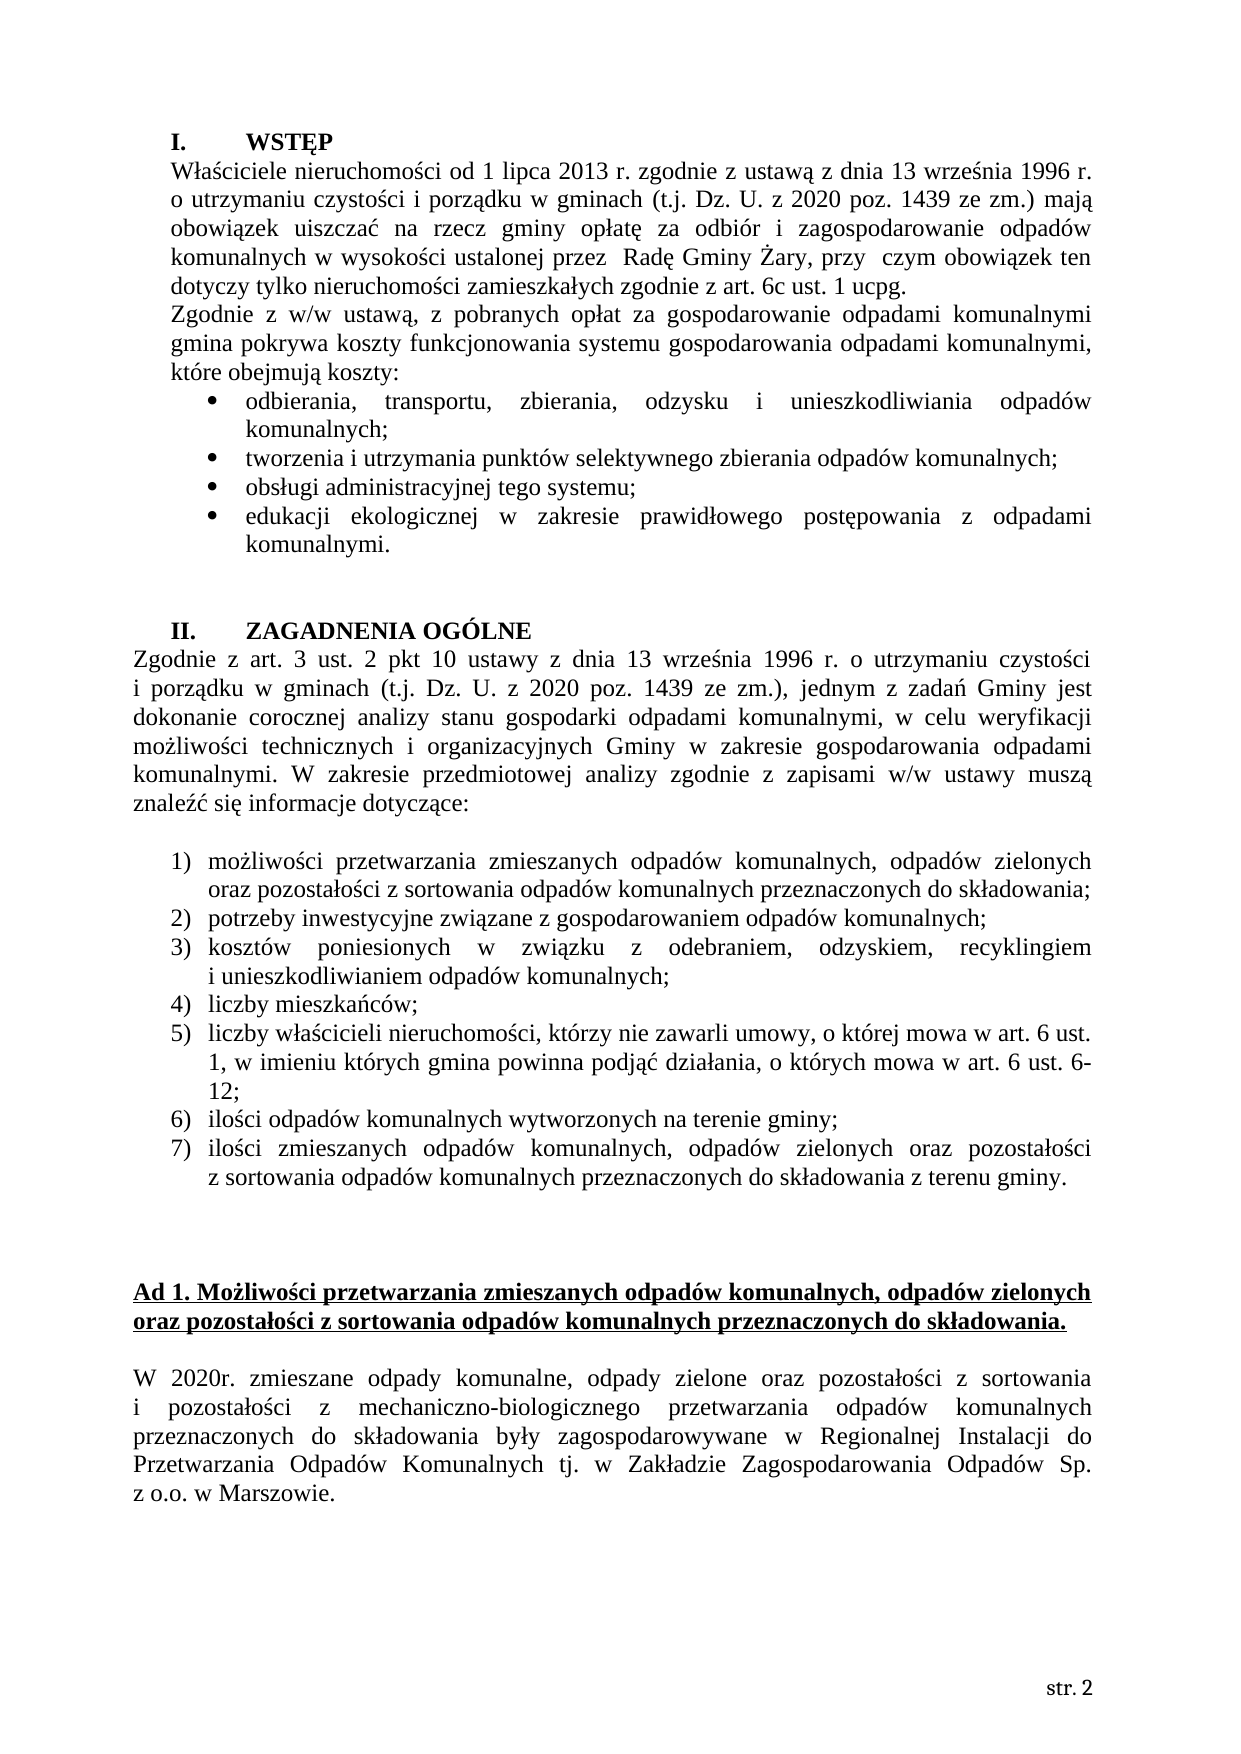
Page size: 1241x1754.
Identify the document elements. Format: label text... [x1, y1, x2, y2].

list kosztów poniesionych w związku z odebraniem, odzyskiem, recyklingiem i unieszkodliwianiem odpadów komunalnych; [170, 932, 1092, 989]
list ilości zmieszanych odpadów komunalnych, odpadów zielonych oraz pozostałości z sortowania odpadów komunalnych przeznaczonych do składowania z terenu gminy. [170, 1133, 1092, 1191]
text Ad 1. Możliwości przetwarzania zmieszanych odpadów komunalnych, odpadów zielonych oraz pozostałości z sortowania odpadów komunalnych przeznaczonych do składowania. [133, 1303, 1092, 1334]
text Właściciele nieruchomości od 1 lipca 2013 r. zgodnie z ustawą z dnia 13 września 1996 r. o utrzymaniu czystości i porządku w gminach (t.j. Dz. U. z 2020 poz. 1439 ze zm.) mają obowiązek uiszczać na rzecz gminy opłatę za odbiór i zagospodarowanie odpadów komunalnych w wysokości ustalonej przez Radę Gminy Żary, przy czym obowiązek ten dotyczy tylko nieruchomości zamieszkałych zgodnie z art. 6c ust. 1 ucpg. [170, 156, 1092, 299]
text Ad 1. Możliwości przetwarzania zmieszanych odpadów komunalnych, odpadów zielonych oraz pozostałości z sortowania odpadów komunalnych przeznaczonych do składowania. [133, 1277, 1092, 1302]
list odbierania, transportu, zbierania, odzysku i unieszkodliwiania odpadów komunalnych; [208, 386, 1092, 443]
list liczby mieszkańców; [170, 989, 1092, 1018]
list obsługi administracyjnej tego systemu; [208, 472, 1092, 501]
list WSTĘP [170, 127, 1092, 156]
list liczby właścicieli nieruchomości, którzy nie zawarli umowy, o której mowa w art. 6 ust. 1, w imieniu których gmina powinna podjąć działania, o których mowa w art. 6 ust. 6-12; [170, 1018, 1092, 1104]
list Zgodnie z art. 3 ust. 2 pkt 10 ustawy z dnia 13 września 1996 r. o utrzymaniu czystości i porządku w gminach (t.j. Dz. U. z 2020 poz. 1439 ze zm.), jednym z zadań Gminy jest dokonanie corocznej analizy stanu gospodarki odpadami komunalnymi, w celu weryfikacji możliwości technicznych i organizacyjnych Gminy w zakresie gospodarowania odpadami komunalnymi. W zakresie przedmiotowej analizy zgodnie z zapisami w/w ustawy muszą znaleźć się informacje dotyczące: [133, 644, 1092, 817]
list potrzeby inwestycyjne związane z gospodarowaniem odpadów komunalnych; [170, 903, 1092, 932]
list ZAGADNENIA OGÓLNE [170, 616, 1092, 644]
list tworzenia i utrzymania punktów selektywnego zbierania odpadów komunalnych; [208, 443, 1092, 472]
list edukacji ekologicznej w zakresie prawidłowego postępowania z odpadami komunalnymi. [208, 501, 1092, 558]
text Zgodnie z w/w ustawą, z pobranych opłat za gospodarowanie odpadami komunalnymi gmina pokrywa koszty funkcjonowania systemu gospodarowania odpadami komunalnymi, które obejmują koszty: [170, 299, 1092, 386]
list ilości odpadów komunalnych wytworzonych na terenie gminy; [170, 1104, 1092, 1133]
list możliwości przetwarzania zmieszanych odpadów komunalnych, odpadów zielonych oraz pozostałości z sortowania odpadów komunalnych przeznaczonych do składowania; [170, 846, 1092, 903]
text W 2020r. zmieszane odpady komunalne, odpady zielone oraz pozostałości z sortowania i pozostałości z mechaniczno-biologicznego przetwarzania odpadów komunalnych przeznaczonych do składowania były zagospodarowywane w Regionalnej Instalacji do Przetwarzania Odpadów Komunalnych tj. w Zakładzie Zagospodarowania Odpadów Sp. z o.o. w Marszowie. [133, 1363, 1092, 1507]
